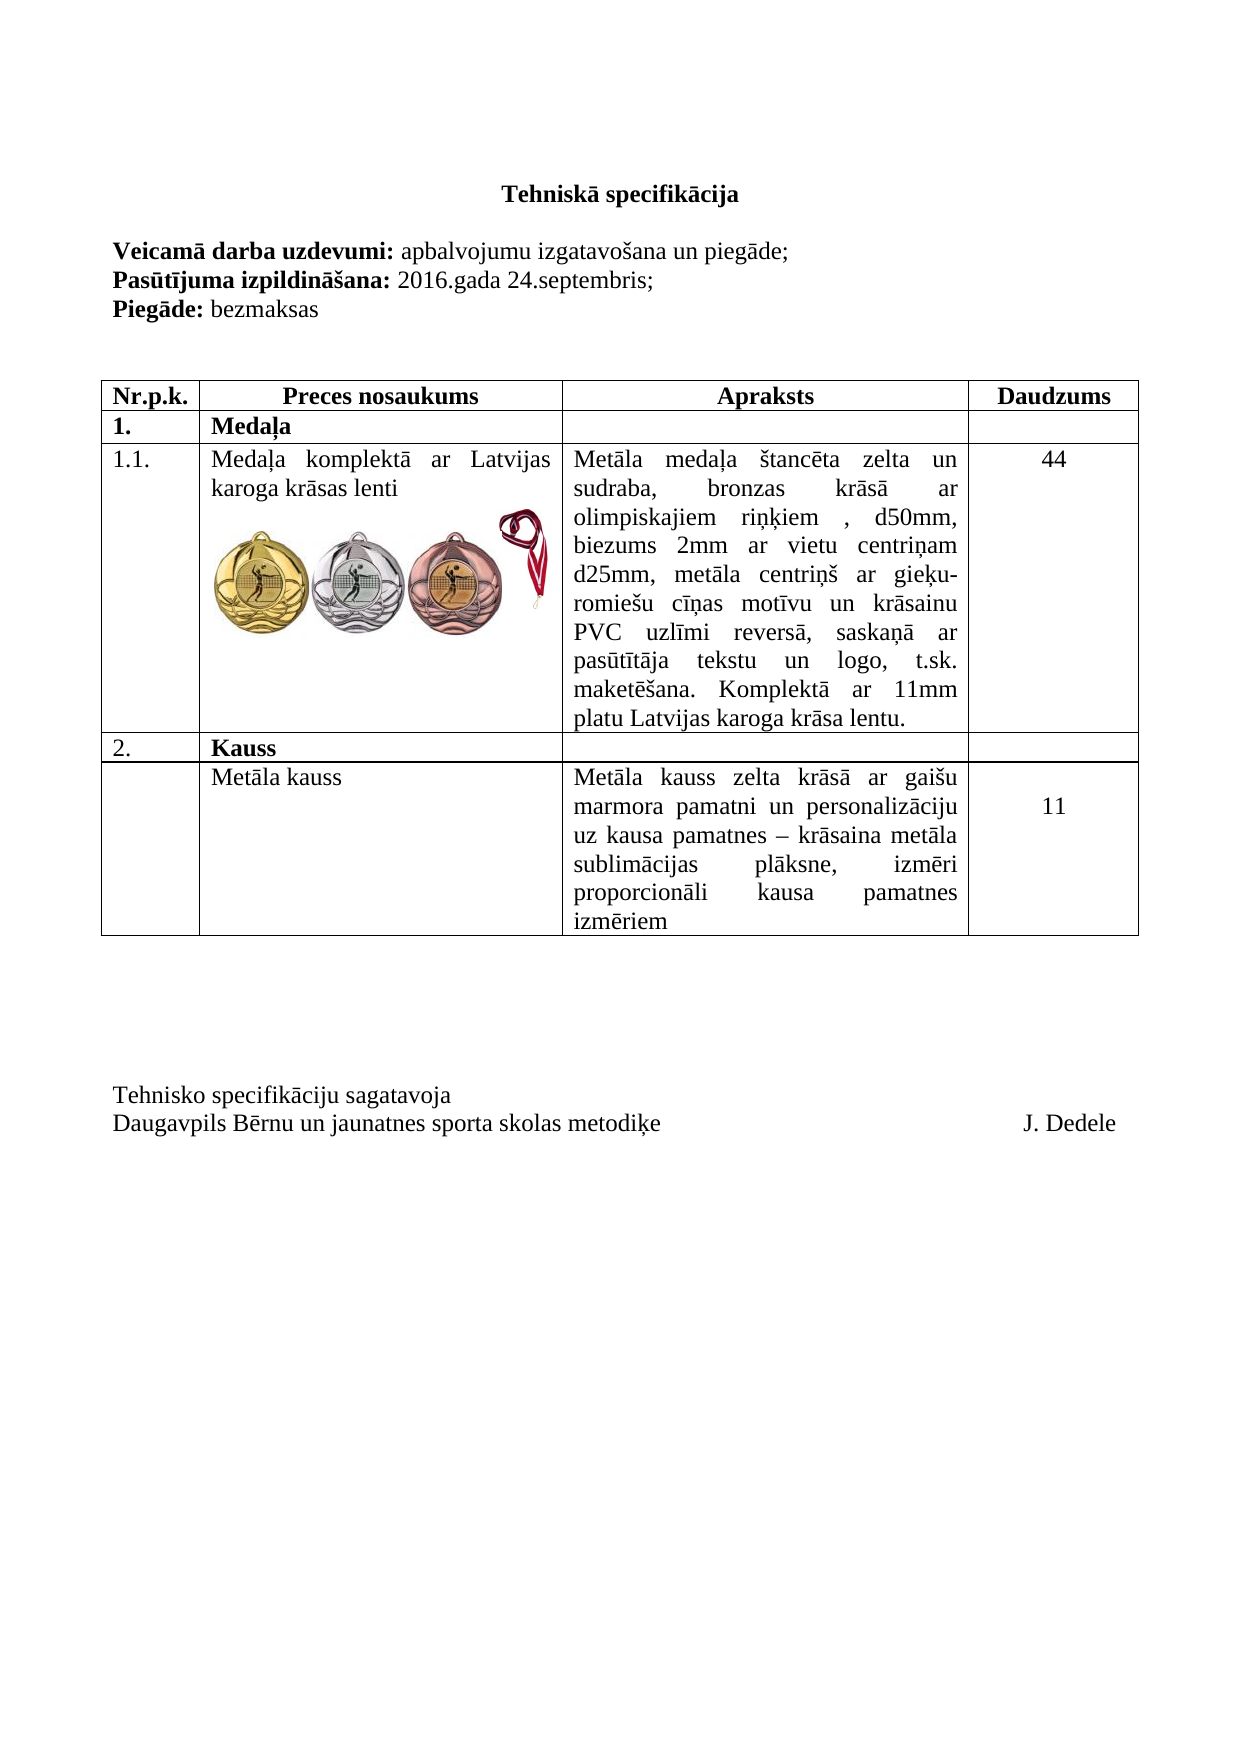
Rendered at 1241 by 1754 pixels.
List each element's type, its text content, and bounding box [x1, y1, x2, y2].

table_cell Metāla medaļa štancēta zelta un sudraba, bronzas krāsā ar olimpiskajiem riņķiem , d50mm, biezums 2mm ar vietu centriņam d25mm, metāla centriņš ar gieķu-romiešu cīņas motīvu un krāsainu PVC uzlīmi reversā, saskaņā ar pasūtītāja tekstu un logo, t.sk. maketēšana. Komplektā ar 11mm platu Latvijas karoga krāsa lentu. [563, 444, 968, 732]
table_header Apraksts [563, 381, 968, 410]
table_cell Medaļa [200, 411, 562, 443]
table_cell 1. [102, 411, 199, 443]
table_cell 44 [969, 444, 1138, 732]
table_cell [563, 411, 968, 443]
table_header Nr.p.k. [102, 381, 199, 410]
table_header Daudzums [969, 381, 1138, 410]
table_cell [102, 763, 199, 935]
table_cell Metāla kauss zelta krāsā ar gaišu marmora pamatni un personalizāciju uz kausa pamatnes – krāsaina metāla sublimācijas plāksne, izmēri proporcionāli kausa pamatnes izmēriem [563, 763, 968, 935]
table_header Preces nosaukums [200, 381, 562, 410]
text Daugavpils Bērnu un jaunatnes sporta skolas metodiķe J. Dedele [112, 1108, 1128, 1137]
table_cell [563, 733, 968, 761]
text Tehniskā specifikācija [112, 179, 1128, 207]
text Tehnisko specifikāciju sagatavoja [112, 1080, 1128, 1108]
text Pasūtījuma izpildināšana: 2016.gada 24.septembris; [112, 265, 1128, 294]
table_cell [969, 411, 1138, 443]
table_cell 2. [102, 733, 199, 761]
table_cell [969, 733, 1138, 761]
table_cell Kauss [200, 733, 562, 761]
table_cell 1.1. [102, 444, 199, 732]
table_cell Medaļa komplektā ar Latvijas karoga krāsas lenti [200, 444, 562, 732]
table_cell 11 [969, 763, 1138, 935]
text Piegāde: bezmaksas [112, 294, 1128, 322]
table_cell Metāla kauss [200, 763, 562, 935]
text Veicamā darba uzdevumi: apbalvojumu izgatavošana un piegāde; [112, 236, 1128, 265]
